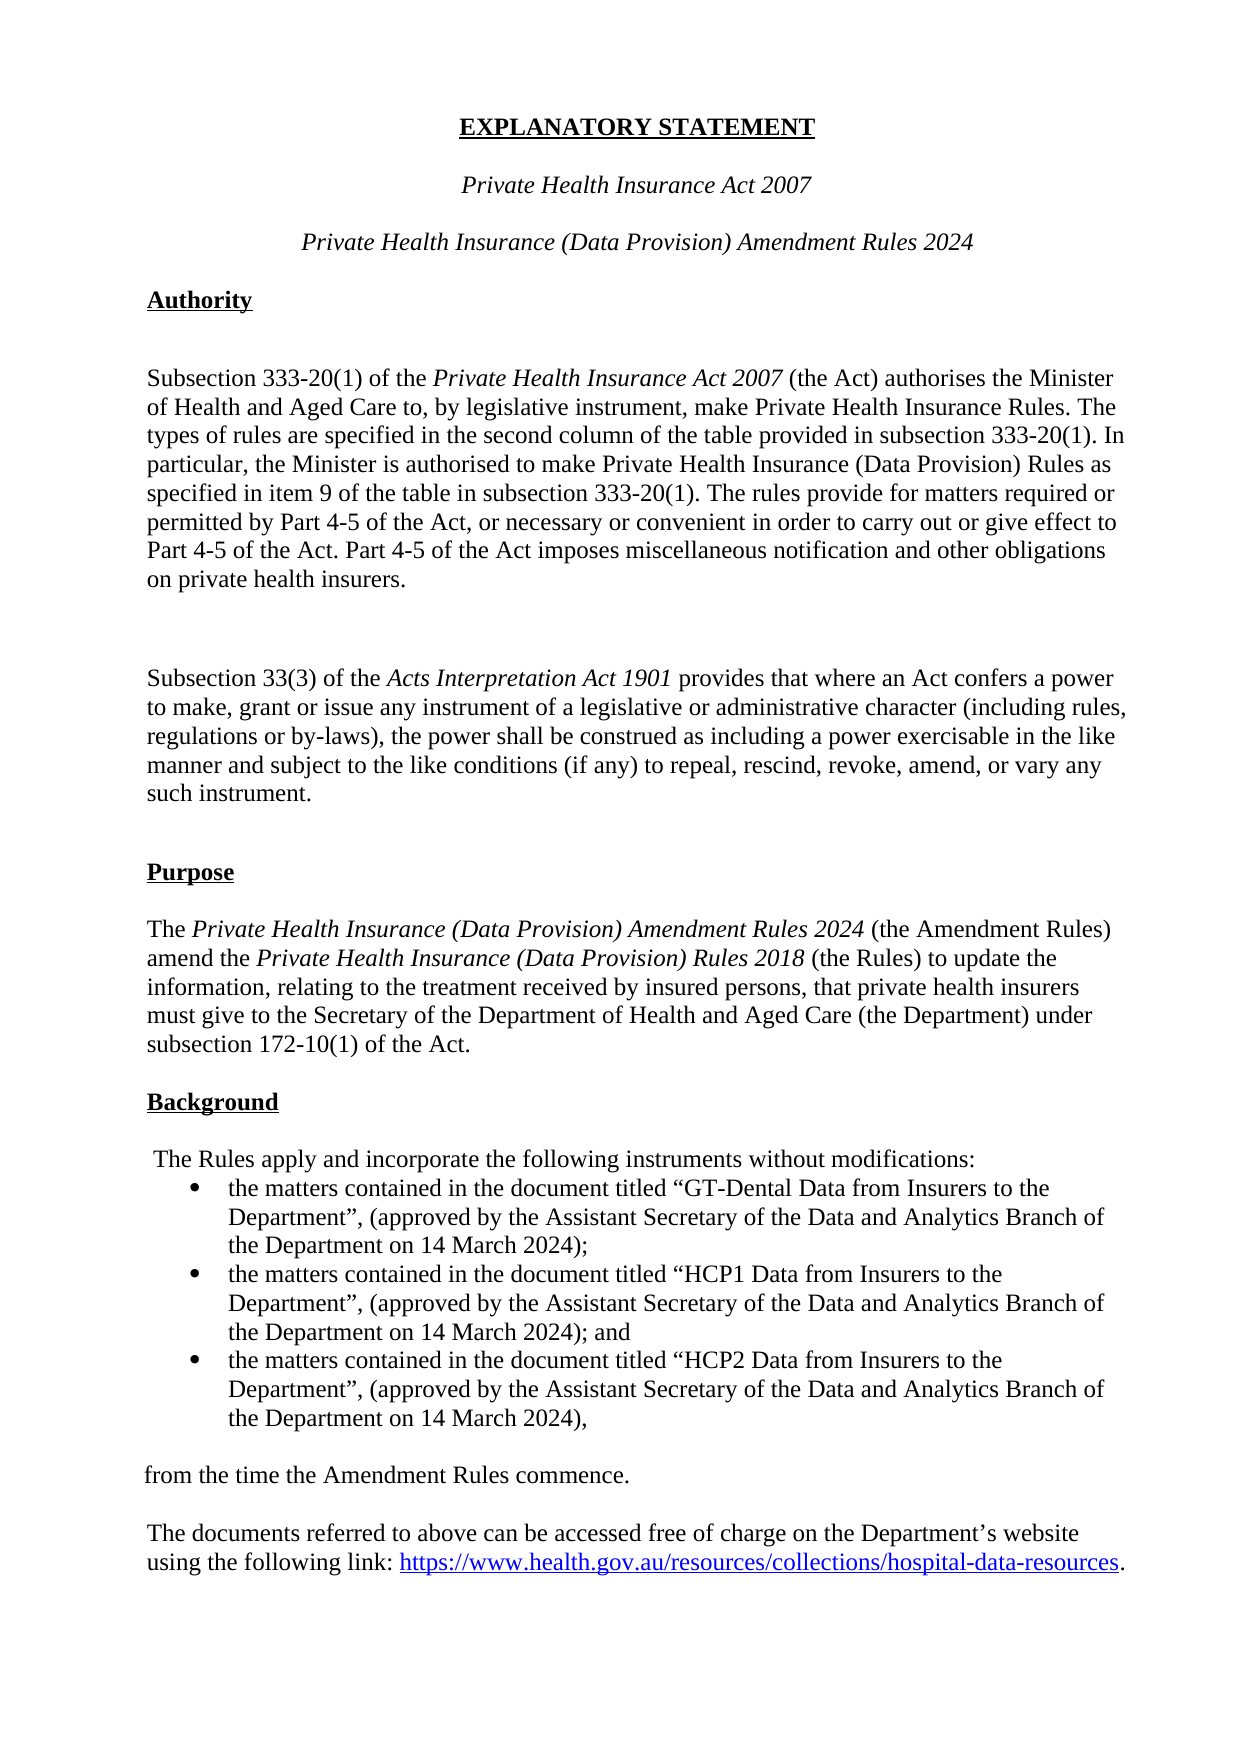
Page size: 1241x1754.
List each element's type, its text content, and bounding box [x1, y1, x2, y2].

text Private Health Insurance Act 2007 [147, 170, 1128, 198]
text Subsection 333-20(1) of the Private Health Insurance Act 2007 (the Act) authorises the Minister of Health and Aged Care to, by legislative instrument, make Private Health Insurance Rules. The types of rules are specified in the second column of the table provided in subsection 333-20(1). In particular, the Minister is authorised to make Private Health Insurance (Data Provision) Rules as specified in item 9 of the table in subsection 333-20(1). The rules provide for matters required or permitted by Part 4-5 of the Act, or necessary or convenient in order to carry out or give effect to Part 4-5 of the Act. Part 4-5 of the Act imposes miscellaneous notification and other obligations on private health insurers. [147, 363, 1128, 593]
title EXPLANATORY STATEMENT [147, 112, 1128, 141]
text The Rules apply and incorporate the following instruments without modifications: [153, 1144, 1128, 1173]
list the matters contained in the document titled “GT-Dental Data from Insurers to the Department”, (approved by the Assistant Secretary of the Data and Analytics Branch of the Department on 14 March 2024); [190, 1173, 1128, 1259]
text The Private Health Insurance (Data Provision) Amendment Rules 2024 (the Amendment Rules) amend the Private Health Insurance (Data Provision) Rules 2018 (the Rules) to update the information, relating to the treatment received by insured persons, that private health insurers must give to the Secretary of the Department of Health and Aged Care (the Department) under subsection 172-10(1) of the Act. [147, 914, 1128, 1058]
list the matters contained in the document titled “HCP1 Data from Insurers to the Department”, (approved by the Assistant Secretary of the Data and Analytics Branch of the Department on 14 March 2024); and [190, 1259, 1128, 1346]
list the matters contained in the document titled “HCP2 Data from Insurers to the Department”, (approved by the Assistant Secretary of the Data and Analytics Branch of the Department on 14 March 2024), [190, 1346, 1128, 1432]
text The documents referred to above can be accessed free of charge on the Department’s website using the following link: https://www.health.gov.au/resources/collections/hospital-data-resources. [147, 1518, 1128, 1576]
text Authority [147, 285, 1128, 313]
text from the time the Amendment Rules commence. [112, 1461, 1128, 1489]
text Purpose [147, 857, 1128, 886]
text Private Health Insurance (Data Provision) Amendment Rules 2024 [147, 227, 1128, 256]
text Background [147, 1087, 1128, 1116]
text Subsection 33(3) of the Acts Interpretation Act 1901 provides that where an Act confers a power to make, grant or issue any instrument of a legislative or administrative character (including rules, regulations or by-laws), the power shall be construed as including a power exercisable in the like manner and subject to the like conditions (if any) to repeal, rescind, revoke, amend, or vary any such instrument. [147, 663, 1128, 807]
